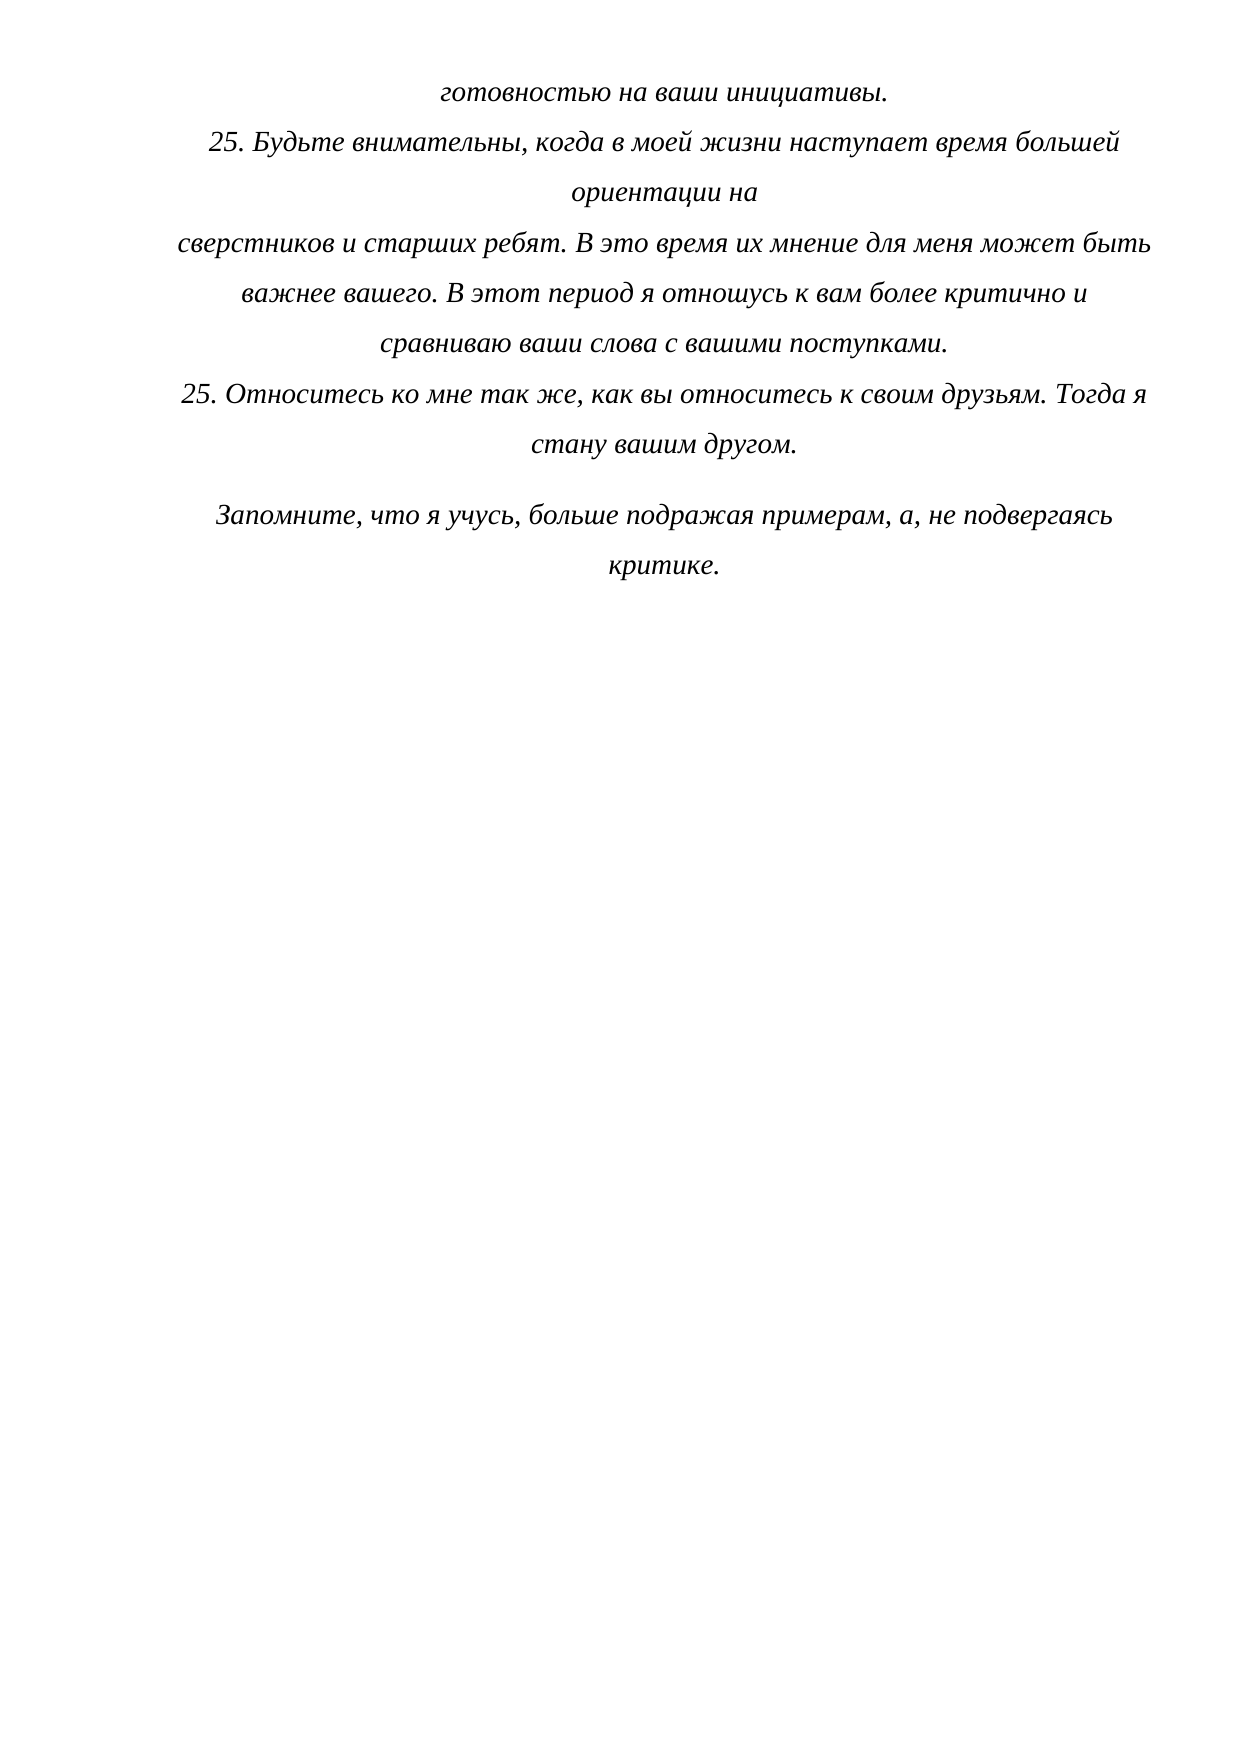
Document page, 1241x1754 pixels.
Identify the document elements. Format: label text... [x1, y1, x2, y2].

text Запомните, что я учусь, больше подражая примерам, а, не подвергаясь критике. [177, 497, 1152, 581]
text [177, 74, 1152, 459]
